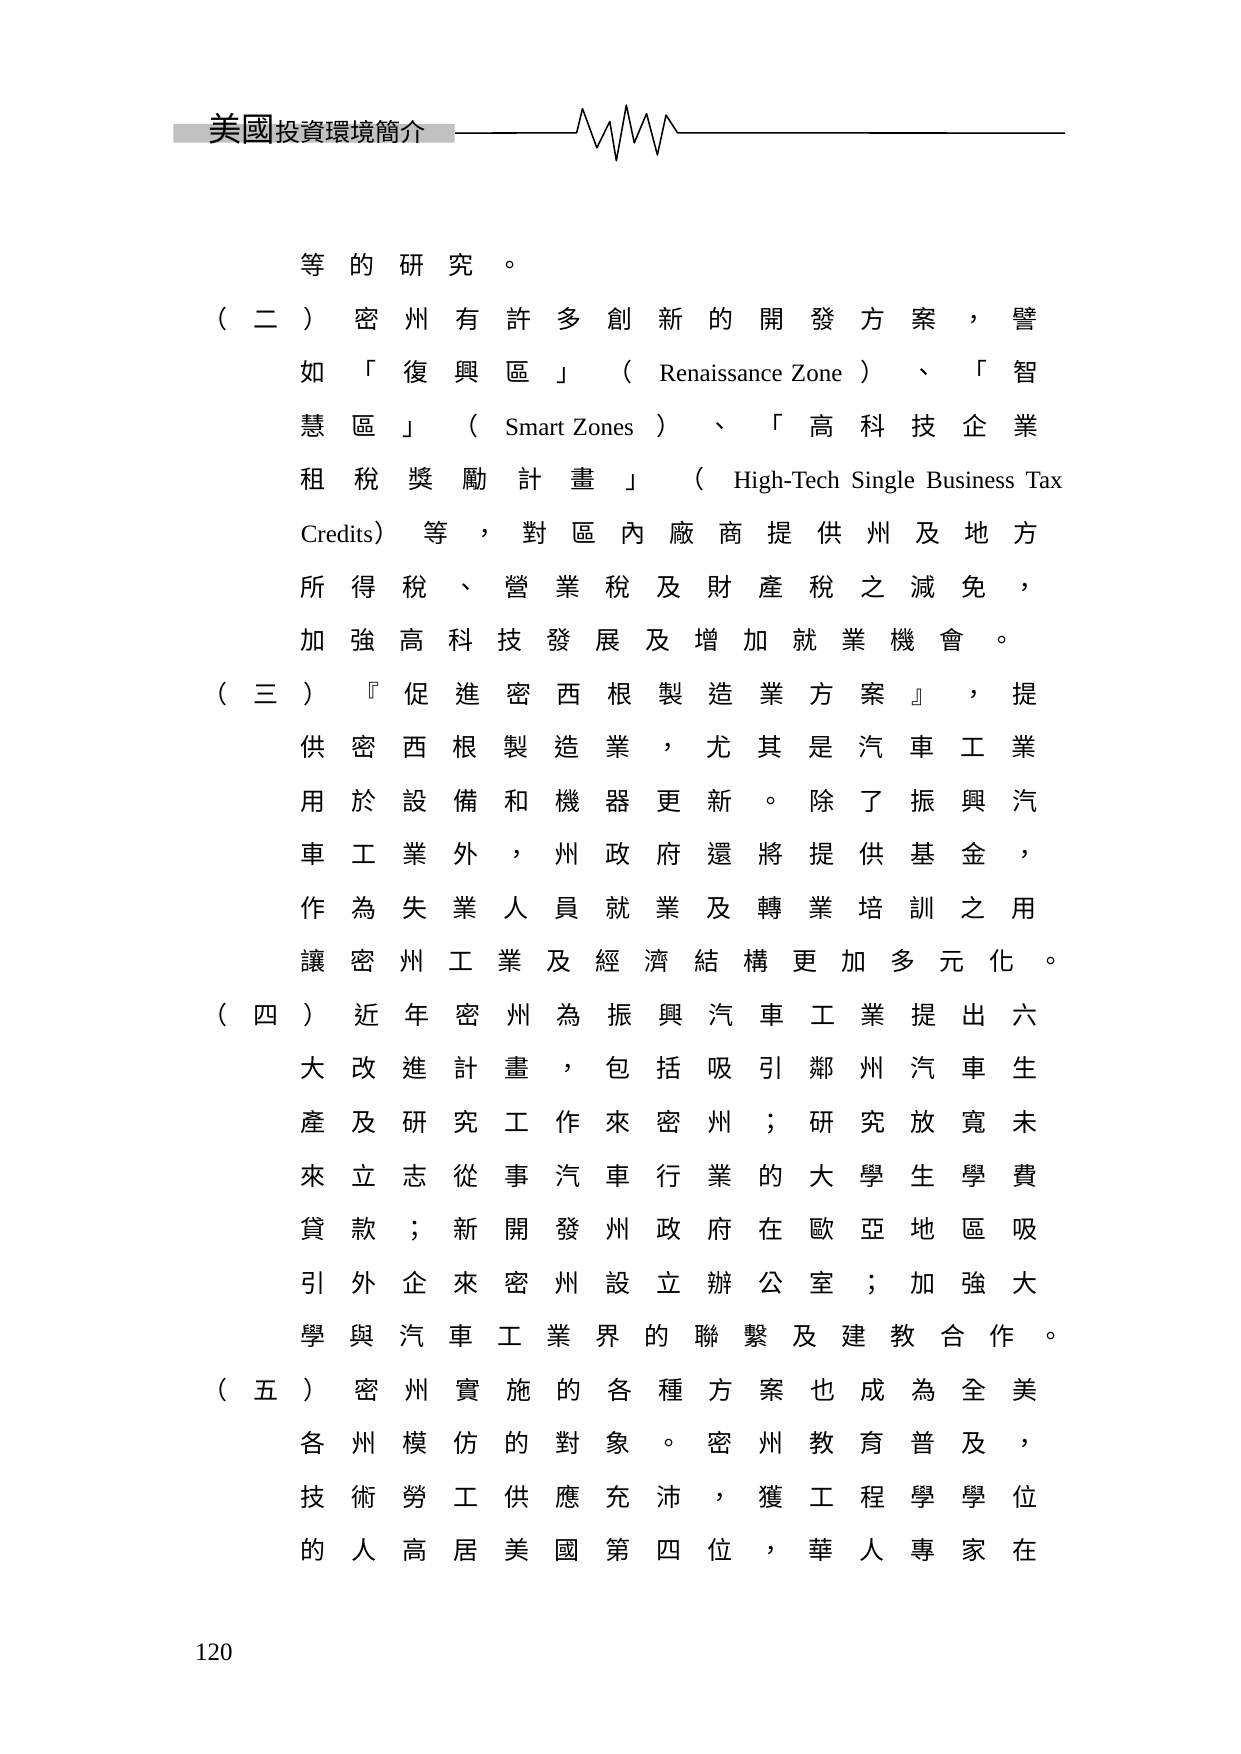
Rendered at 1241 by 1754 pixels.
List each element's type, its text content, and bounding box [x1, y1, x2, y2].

text （二）密州有許多創新的開發方案，譬如「復興區」（Renaissance Zone）、「智慧區」（Smart Zones）、「高科技企業租稅獎勵計畫」（High-Tech Single Business Tax Credits）等，對區內廠商提供州及地方所得稅、營業稅及財產稅之減免，加強高科技發展及增加就業機會。 [202, 291, 1063, 666]
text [202, 237, 1063, 291]
text （三）『促進密西根製造業方案』，提供密西根製造業，尤其是汽車工業，用於設備和機器更新。除了振興汽車工業外，州政府還將提供基金，作為失業人員就業及轉業培訓之用，讓密州工業及經濟結構更加多元化。 [202, 666, 1063, 987]
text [202, 1362, 1063, 1576]
text （四）近年密州為振興汽車工業提出六大改進計畫，包括吸引鄰州汽車生產及研究工作來密州；研究放寬未來立志從事汽車行業的大學生學費貸款；新開發州政府在歐亞地區吸引外企來密州設立辦公室；加強大學與汽車工業界的聯繫及建教合作。 [202, 987, 1063, 1362]
